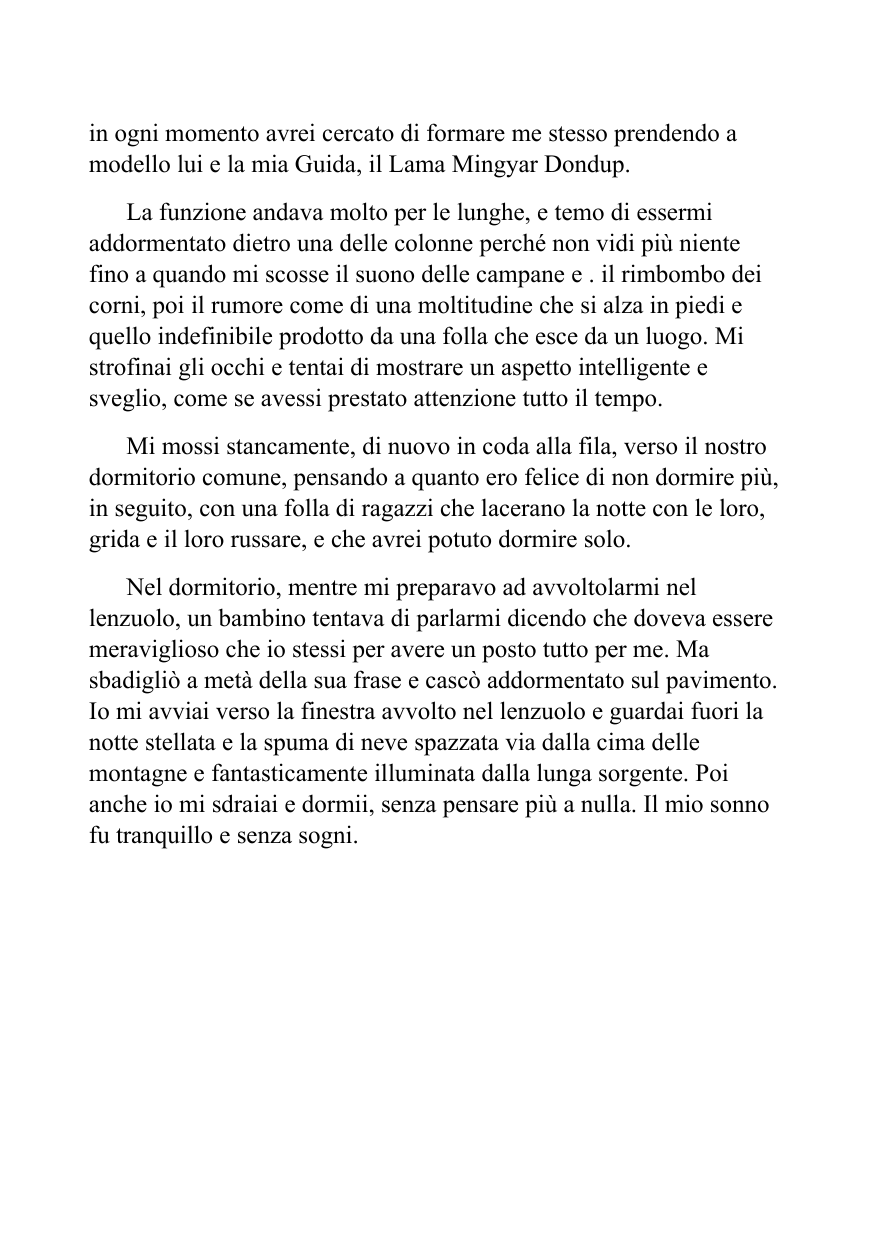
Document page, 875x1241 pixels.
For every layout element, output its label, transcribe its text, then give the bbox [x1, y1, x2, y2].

text Nel dormitorio, mentre mi preparavo ad avvoltolarmi nel lenzuolo, un bambino tentava di parlarmi dicendo che doveva essere meraviglioso che io stessi per avere un posto tutto per me. Ma sbadigliò a metà della sua frase e cascò addormentato sul pavimento. Io mi avviai verso la finestra avvolto nel lenzuolo e guardai fuori la notte stellata e la spuma di neve spazzata via dalla cima delle montagne e fantasticamente illuminata dalla lunga sorgente. Poi anche io mi sdraiai e dormii, senza pensare più a nulla. Il mio sonno fu tranquillo e senza sogni. [89, 572, 785, 849]
text La funzione andava molto per le lunghe, e temo di essermi addormentato dietro una delle colonne perché non vidi più niente fino a quando mi scosse il suono delle campane e . il rimbombo dei corni, poi il rumore come di una moltitudine che si alza in piedi e quello indefinibile prodotto da una folla che esce da un luogo. Mi strofinai gli occhi e tentai di mostrare un aspetto intelligente e sveglio, come se avessi prestato attenzione tutto il tempo. [89, 197, 785, 412]
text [89, 118, 785, 178]
text Mi mossi stancamente, di nuovo in coda alla fila, verso il nostro dormitorio comune, pensando a quanto ero felice di non dormire più, in seguito, con una folla di ragazzi che lacerano la notte con le loro, grida e il loro russare, e che avrei potuto dormire solo. [89, 431, 785, 553]
